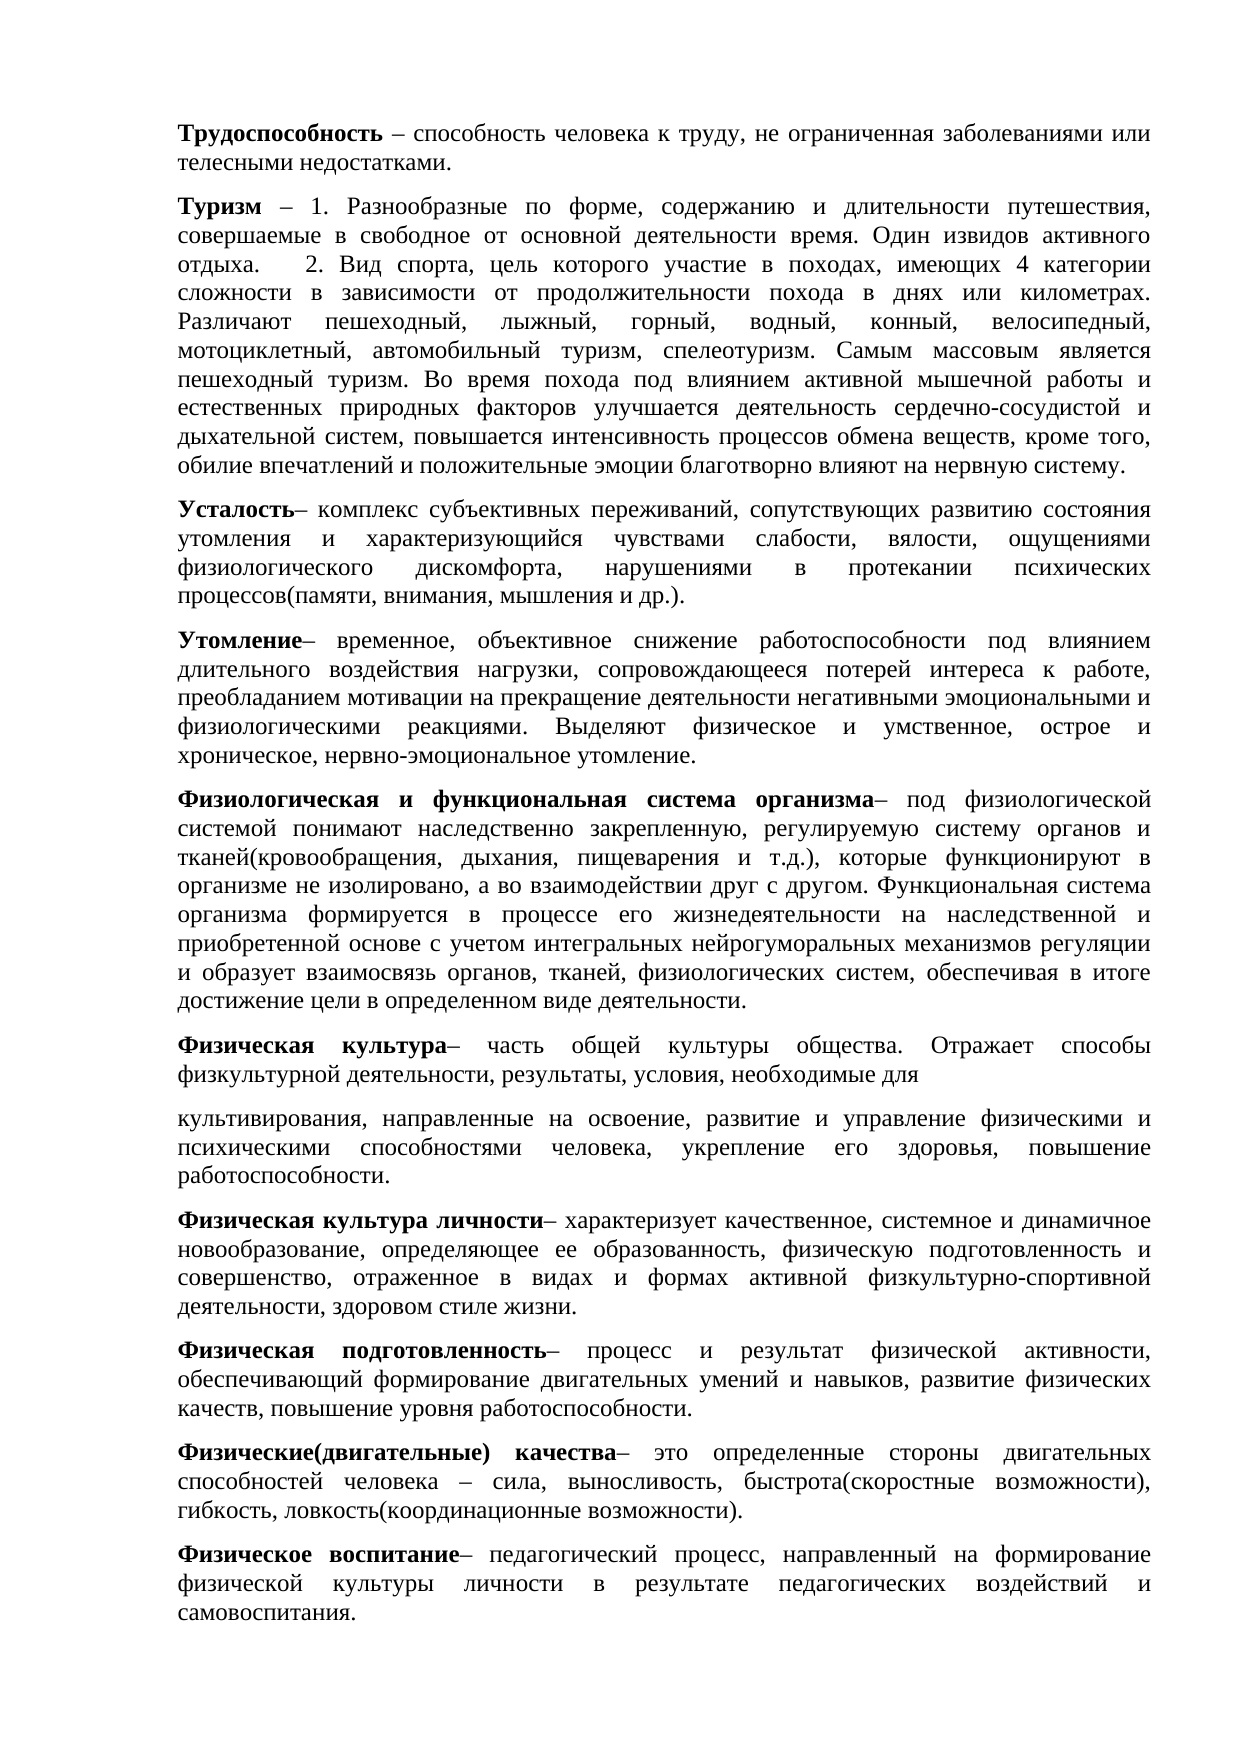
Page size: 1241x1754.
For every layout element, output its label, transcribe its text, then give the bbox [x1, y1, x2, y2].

text Физическая культура личности– характеризует качественное, системное и динамичное новообразование, определяющее ее образованность, физическую подготовленность и совершенство, отраженное в видах и формах активной физкультурно-спортивной деятельности, здоровом стиле жизни. [177, 1205, 1152, 1320]
text культивирования, направленные на освоение, развитие и управление физическими и психическими способностями человека, укрепление его здоровья, повышение работоспособности. [177, 1103, 1152, 1189]
text Физиологическая и функциональная система организма– под физиологической системой понимают наследственно закрепленную, регулируемую систему органов и тканей(кровообращения, дыхания, пищеварения и т.д.), которые функционируют в организме не изолировано, а во взаимодействии друг с другом. Функциональная система организма формируется в процессе его жизнедеятельности на наследственной и приобретенной основе с учетом интегральных нейрогуморальных механизмов регуляции и образует взаимосвязь органов, тканей, физиологических систем, обеспечивая в итоге достижение цели в определенном виде деятельности. [177, 784, 1152, 1014]
text Усталость– комплекс субъективных переживаний, сопутствующих развитию состояния утомления и характеризующийся чувствами слабости, вялости, ощущениями физиологического дискомфорта, нарушениями в протекании психических процессов(памяти, внимания, мышления и др.). [177, 494, 1152, 609]
text Туризм – 1. Разнообразные по форме, содержанию и длительности путешествия, совершаемые в свободное от основной деятельности время. Один извидов активного отдыха. 2. Вид спорта, цель которого участие в походах, имеющих 4 категории сложности в зависимости от продолжительности похода в днях или километрах. Различают пешеходный, лыжный, горный, водный, конный, велосипедный, мотоциклетный, автомобильный туризм, спелеотуризм. Самым массовым является пешеходный туризм. Во время похода под влиянием активной мышечной работы и естественных природных факторов улучшается деятельность сердечно-сосудистой и дыхательной систем, повышается интенсивность процессов обмена веществ, кроме того, обилие впечатлений и положительные эмоции благотворно влияют на нервную систему. [177, 191, 1152, 479]
text Физические(двигательные) качества– это определенные стороны двигательных способностей человека – сила, выносливость, быстрота(скоростные возможности), гибкость, ловкость(координационные возможности). [177, 1437, 1152, 1524]
text Физическая подготовленность– процесс и результат физической активности, обеспечивающий формирование двигательных умений и навыков, развитие физических качеств, повышение уровня работоспособности. [177, 1336, 1152, 1422]
text Физическая культура– часть общей культуры общества. Отражает способы физкультурной деятельности, результаты, условия, необходимые для [177, 1030, 1152, 1087]
text Утомление– временное, объективное снижение работоспособности под влиянием длительного воздействия нагрузки, сопровождающееся потерей интереса к работе, преобладанием мотивации на прекращение деятельности негативными эмоциональными и физиологическими реакциями. Выделяют физическое и умственное, острое и хроническое, нервно-эмоциональное утомление. [177, 625, 1152, 769]
text Трудоспособность – способность человека к труду, не ограниченная заболеваниями или телесными недостатками. [177, 118, 1152, 176]
text Физическое воспитание– педагогический процесс, направленный на формирование физической культуры личности в результате педагогических воздействий и самовоспитания. [177, 1539, 1152, 1626]
